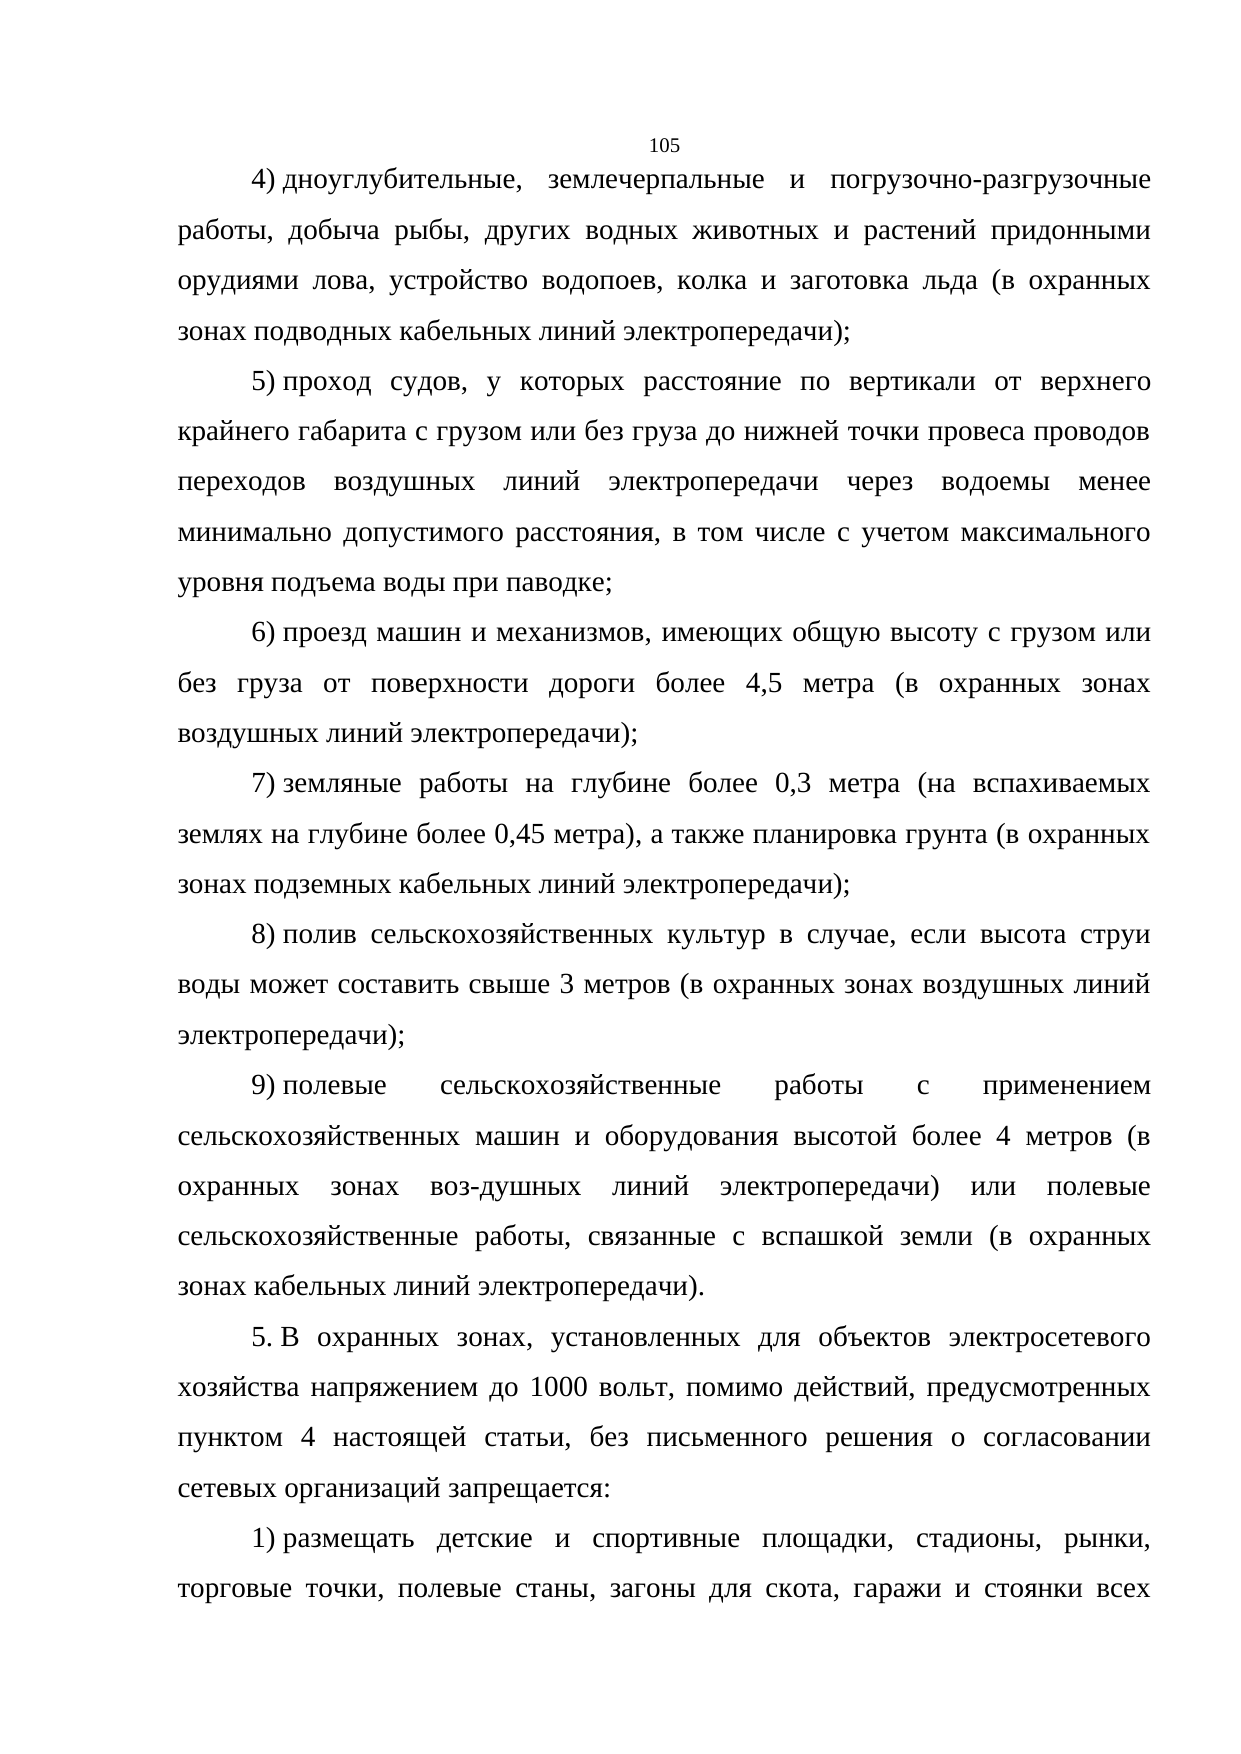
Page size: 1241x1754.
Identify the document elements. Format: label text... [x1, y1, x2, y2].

text 6) проезд машин и механизмов, имеющих общую высоту с грузом или без груза от поверхности дороги более 4,5 метра (в охранных зонах воздушных линий электропередачи); [177, 614, 1152, 749]
text 9) полевые сельскохозяйственные работы с применением сельскохозяйственных машин и оборудования высотой более 4 метров (в охранных зонах воз-душных линий электропередачи) или полевые сельскохозяйственные работы, связанные с вспашкой земли (в охранных зонах кабельных линий электропередачи). [177, 1067, 1152, 1302]
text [177, 1520, 1152, 1604]
text 7) земляные работы на глубине более 0,3 метра (на вспахиваемых землях на глубине более 0,45 метра), а также планировка грунта (в охранных зонах подземных кабельных линий электропередачи); [177, 765, 1152, 899]
text 5) проход судов, у которых расстояние по вертикали от верхнего крайнего габарита с грузом или без груза до нижней точки провеса проводов переходов воздушных линий электропередачи через водоемы менее минимально допустимого расстояния, в том числе с учетом максимального уровня подъема воды при паводке; [177, 363, 1152, 598]
text 8) полив сельскохозяйственных культур в случае, если высота струи воды может составить свыше 3 метров (в охранных зонах воздушных линий электропередачи); [177, 916, 1152, 1051]
text 5. В охранных зонах, установленных для объектов электросетевого хозяйства напряжением до 1000 вольт, помимо действий, предусмотренных пунктом 4 настоящей статьи, без письменного решения о согласовании сетевых организаций запрещается: [177, 1319, 1152, 1503]
text 4) дноуглубительные, землечерпальные и погрузочно-разгрузочные работы, добыча рыбы, других водных животных и растений придонными орудиями лова, устройство водопоев, колка и заготовка льда (в охранных зонах подводных кабельных линий электропередачи); [177, 162, 1152, 346]
